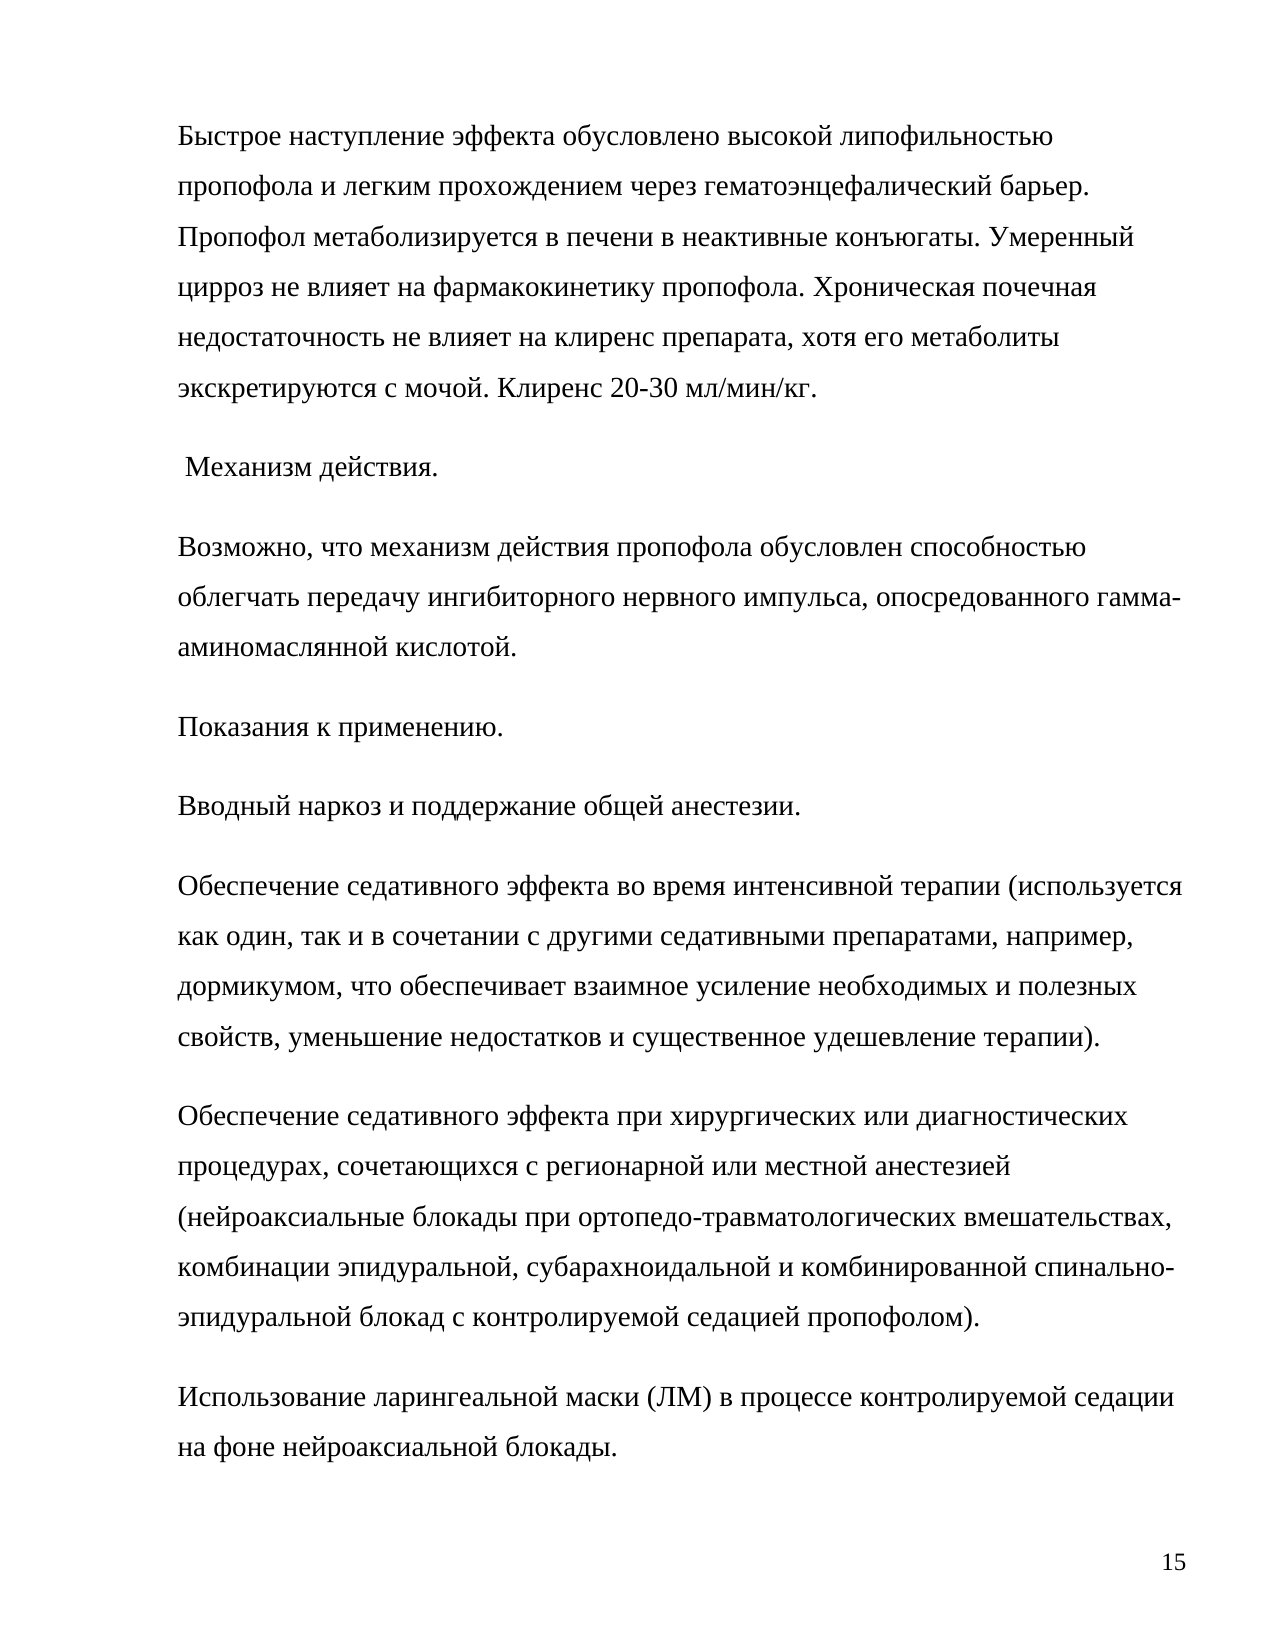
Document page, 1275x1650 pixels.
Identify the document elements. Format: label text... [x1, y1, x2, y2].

text Обеспечение седативного эффекта во время интенсивной терапии (используется как один, так и в сочетании с другими седативными препаратами, например, дормикумом, что обеспечивает взаимное усиление необходимых и полезных свойств, уменьшение недостатков и существенное удешевление терапии). [177, 868, 1186, 1052]
text Механизм действия. [177, 449, 1186, 483]
text Обеспечение седативного эффекта при хирургических или диагностических процедурах, сочетающихся с регионарной или местной анестезией (нейроаксиальные блокады при ортопедо-травматологических вмешательствах, комбинации эпидуральной, субарахноидальной и комбинированной спинально-эпидуральной блокад с контролируемой седацией пропофолом). [177, 1098, 1186, 1333]
text Показания к применению. [177, 709, 1186, 742]
text Использование ларингеальной маски (ЛМ) в процессе контролируемой седации на фоне нейроаксиальной блокады. [177, 1379, 1186, 1463]
text Быстрое наступление эффекта обусловлено высокой липофильностью пропофола и легким прохождением через гематоэнцефалический барьер. Пропофол метаболизируется в печени в неактивные конъюгаты. Умеренный цирроз не влияет на фармакокинетику пропофола. Хроническая почечная недостаточность не влияет на клиренс препарата, хотя его метаболиты экскретируются с мочой. Клиренс 20-30 мл/мин/кг. [177, 118, 1186, 403]
text Возможно, что механизм действия пропофола обусловлен способностью облегчать передачу ингибиторного нервного импульса, опосредованного гамма-аминомаслянной кислотой. [177, 529, 1186, 663]
text Вводный наркоз и поддержание общей анестезии. [177, 788, 1186, 822]
